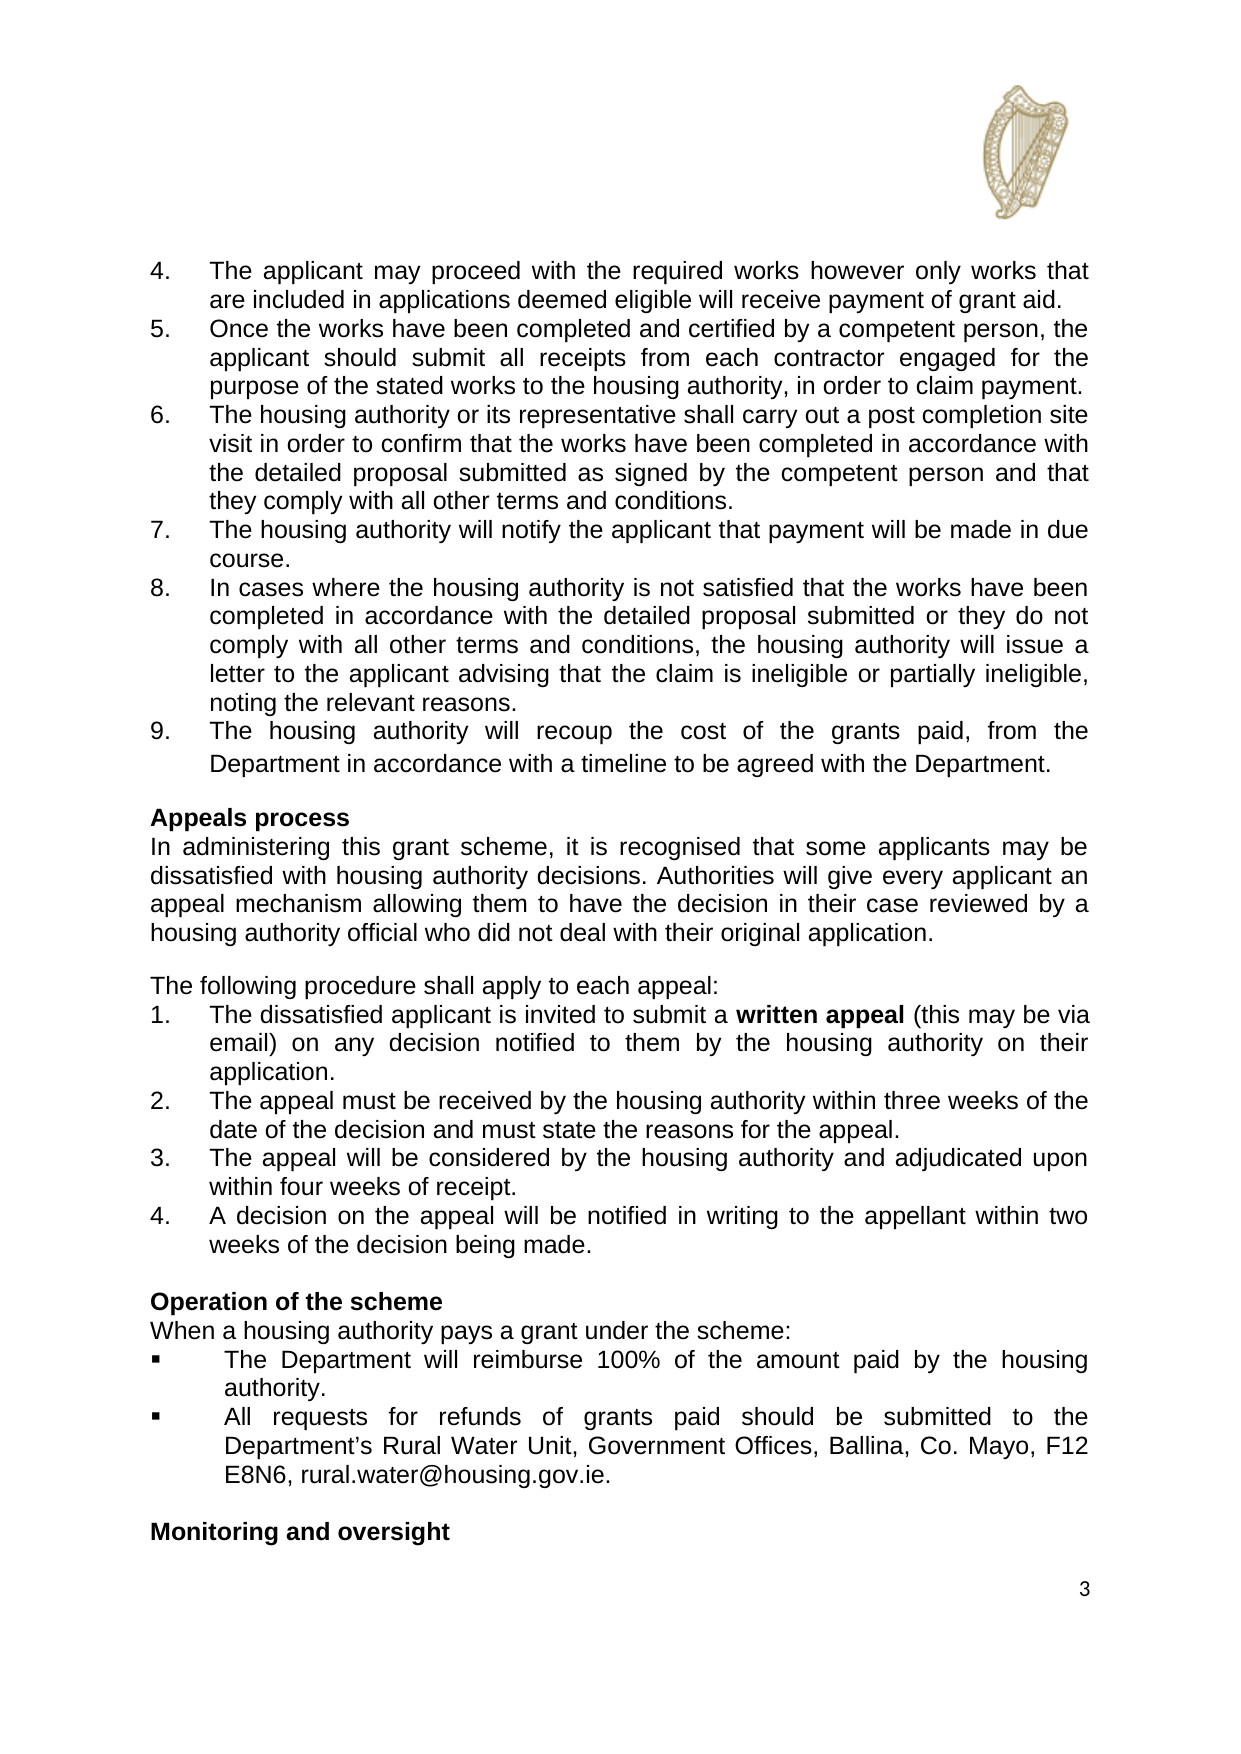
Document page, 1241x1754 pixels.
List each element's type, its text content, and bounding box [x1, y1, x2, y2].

text Monitoring and oversight [150, 1517, 1090, 1546]
text When a housing authority pays a grant under the scheme: [150, 1316, 1090, 1344]
text 7. The housing authority will notify the applicant that payment will be made in due course. [150, 515, 1090, 572]
text 5. Once the works have been completed and certified by a competent person, the applicant should submit all receipts from each contractor engaged for the purpose of the stated works to the housing authority, in order to claim payment. [150, 314, 1090, 400]
list The dissatisfied applicant is invited to submit a written appeal (this may be via email) on any decision notified to them by the housing authority on their application. [150, 999, 1090, 1086]
list All requests for refunds of grants paid should be submitted to the Department’s Rural Water Unit, Government Offices, Ballina, Co. Mayo, F12 E8N6, rural.water@housing.gov.ie. [150, 1402, 1090, 1488]
text 8. In cases where the housing authority is not satisfied that the works have been completed in accordance with the detailed proposal submitted or they do not comply with all other terms and conditions, the housing authority will issue a letter to the applicant advising that the claim is ineligible or partially ineligible, noting the relevant reasons. [150, 572, 1090, 716]
list The appeal will be considered by the housing authority and adjudicated upon within four weeks of receipt. [150, 1143, 1090, 1201]
text In administering this grant scheme, it is recognised that some applicants may be dissatisfied with housing authority decisions. Authorities will give every applicant an appeal mechanism allowing them to have the decision in their case reviewed by a housing authority official who did not deal with their original application. [150, 832, 1090, 947]
list The Department will reimburse 100% of the amount paid by the housing authority. [150, 1344, 1090, 1402]
picture [954, 73, 1091, 232]
text Operation of the scheme [150, 1287, 1090, 1316]
text Appeals process [150, 803, 1090, 832]
list The appeal must be received by the housing authority within three weeks of the date of the decision and must state the reasons for the appeal. [150, 1086, 1090, 1143]
text 4. The applicant may proceed with the required works however only works that are included in applications deemed eligible will receive payment of grant aid. [150, 256, 1090, 314]
text 9. The housing authority will recoup the cost of the grants paid, from the Department in accordance with a timeline to be agreed with the Department. [150, 716, 1090, 778]
text 6. The housing authority or its representative shall carry out a post completion site visit in order to confirm that the works have been completed in accordance with the detailed proposal submitted as signed by the competent person and that they comply with all other terms and conditions. [150, 400, 1090, 515]
list A decision on the appeal will be notified in writing to the appellant within two weeks of the decision being made. [150, 1201, 1090, 1258]
text The following procedure shall apply to each appeal: [150, 971, 1090, 999]
